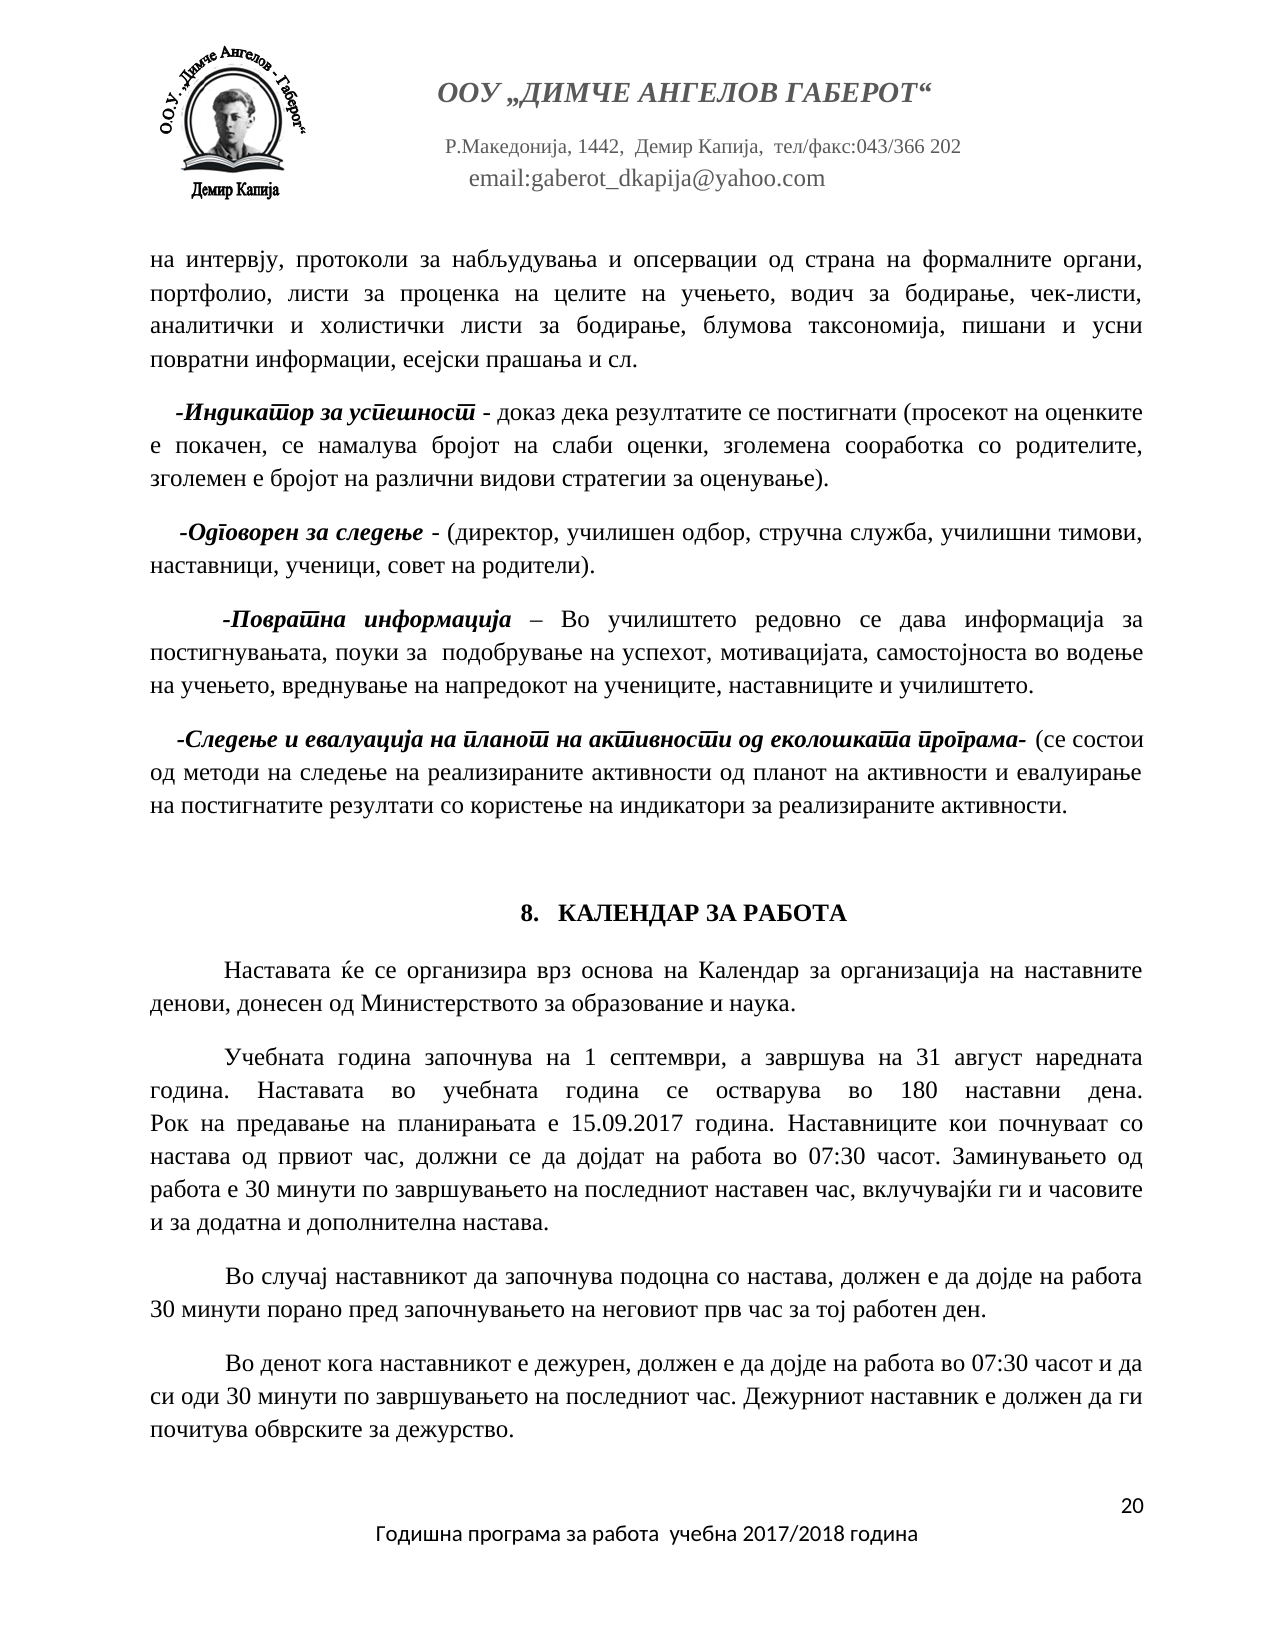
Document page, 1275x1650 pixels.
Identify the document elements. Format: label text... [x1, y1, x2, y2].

text Во денот кога наставникот е дежурен, должен е да дојде на работа во 07:30 часот и да си оди 30 минути по завршувањето на последниот час. Дежурниот наставник е должен да ги почитува обврските за дежурство. [150, 1348, 1144, 1443]
text -Одговорен за следење - (директор, училишен одбор, стручна служба, училишни тимови, наставници, ученици, совет на родители). [150, 517, 1144, 579]
text -Следење и евалуација на планот на активности од еколошката програма- (се состои од методи на следење на реализираните активности од планот на активности и евалуирање на постигнатите резултати со користење на индикатори за реализираните активности. [150, 724, 1144, 819]
text Во случај наставникот да започнува подоцна со настава, должен е да дојде на работа 30 минути порано пред започнувањето на неговиот прв час за тој работен ден. [150, 1261, 1144, 1323]
text Наставата ќе се организира врз основа на Календар за организација на наставните денови, донесен од Министерството за образование и наука. [150, 955, 1144, 1017]
text -Повратна информација – Во училиштето редовно се дава информација за постигнувањата, поуки за подобрување на успехот, мотивацијата, самостојноста во водење на учењето, вреднување на напредокот на учениците, наставниците и училиштето. [150, 604, 1144, 699]
text Учебната година започнува на 1 септември, а завршува на 31 август наредната година. Наставата во учебната година се остварува во 180 наставни дена. Рок на предавање на планирањата е 15.09.2017 година. Наставниците кои почнуваат со настава од првиот час, должни се да дојдат на работа во 07:30 часот. Заминувањето од работа е 30 минути по завршувањето на последниот наставен час, вклучувајќи ги и часовите и за додатна и дополнителна настава. [150, 1042, 1144, 1236]
list КАЛЕНДАР ЗА РАБОТА [224, 898, 1144, 927]
picture [150, 37, 314, 207]
text -Индикатор за успешност - доказ дека резултатите се постигнати (просекот на оценките е покачен, се намалува бројот на слаби оценки, зголемена сооработка со родителите, зголемен е бројот на различни видови стратегии за оценување). [150, 397, 1144, 492]
